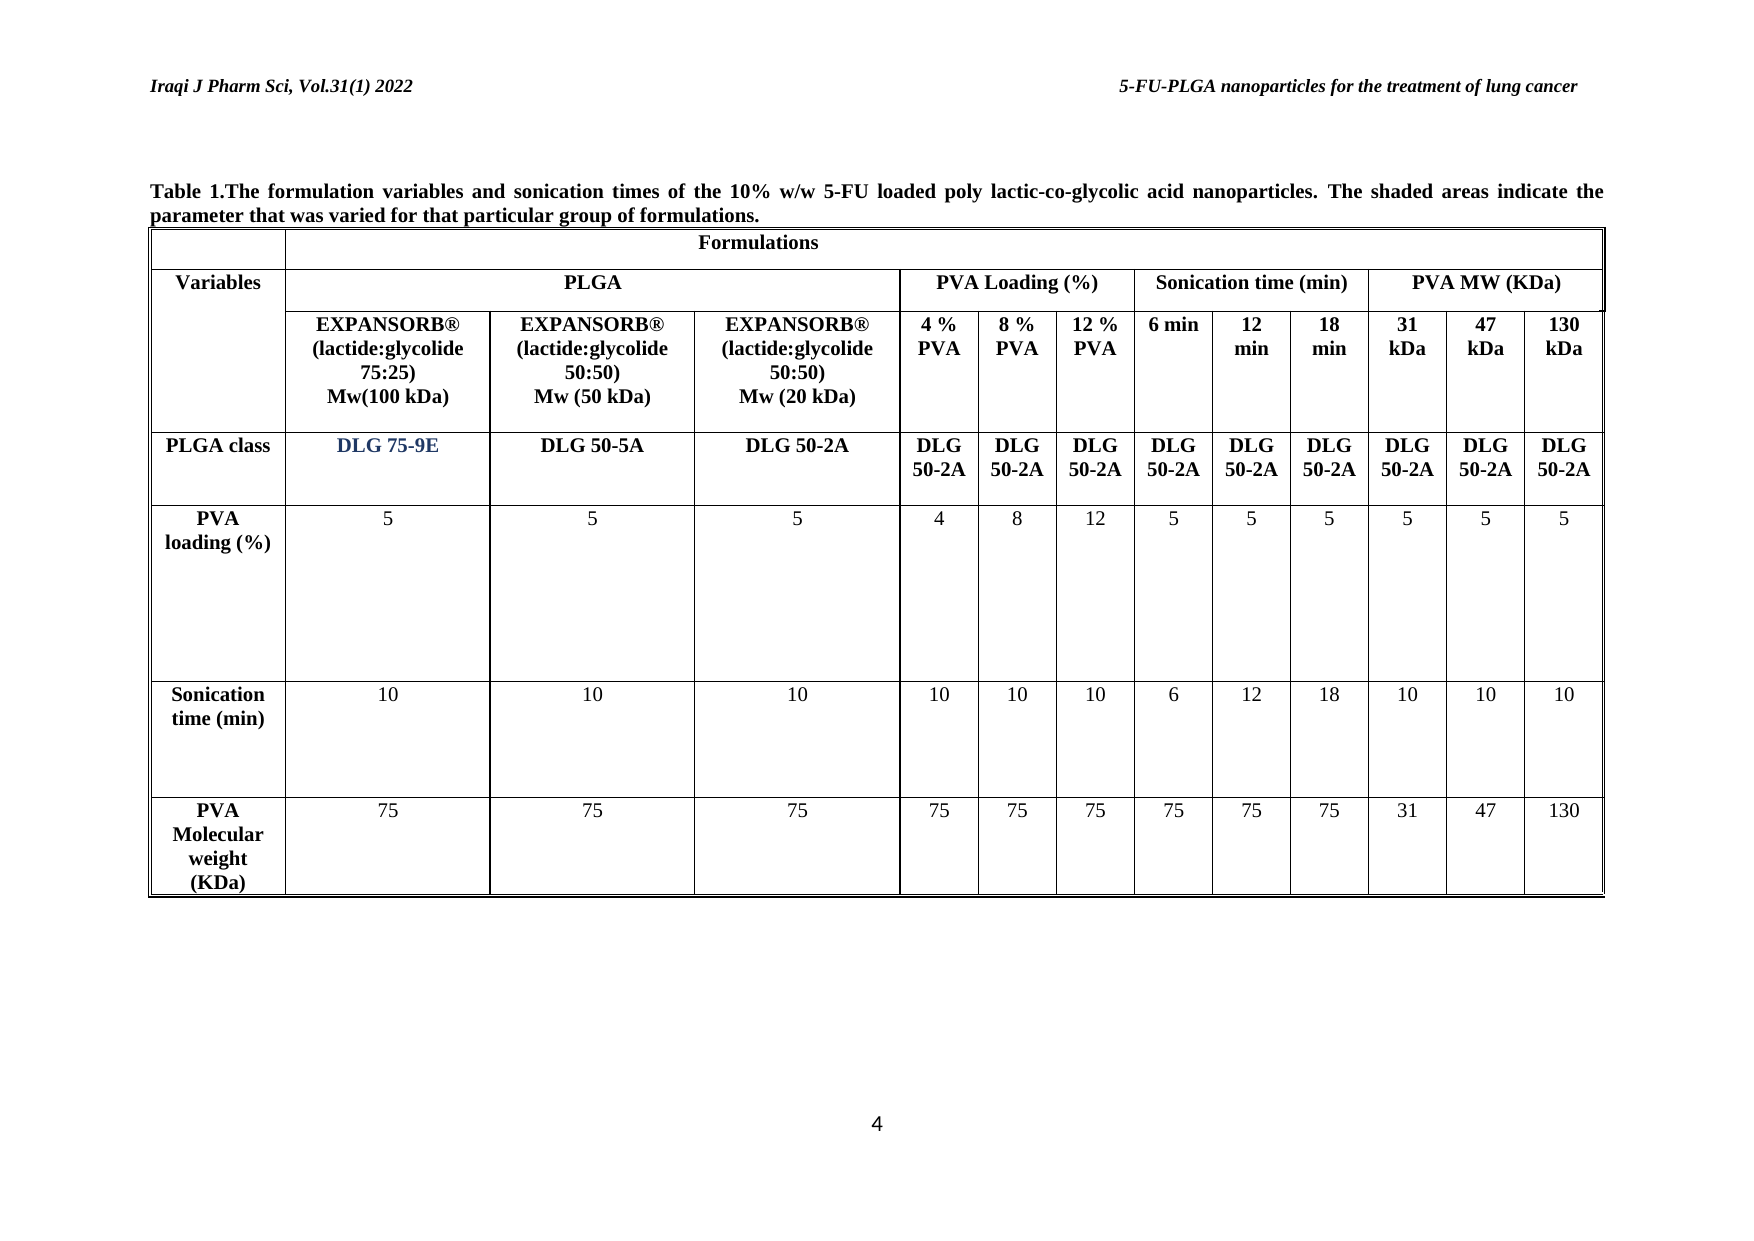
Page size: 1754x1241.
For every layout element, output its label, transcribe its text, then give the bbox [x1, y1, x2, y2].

table_cell 5 [1135, 506, 1212, 681]
table_cell 12 [1057, 506, 1134, 681]
table_cell Sonication time (min) [152, 682, 285, 797]
table_cell 75 [1135, 798, 1212, 894]
table_cell DLG 50-2A [1135, 433, 1212, 505]
table_cell PVA MW (KDa) [1369, 270, 1602, 311]
table_cell 10 [1525, 682, 1602, 797]
table_cell 10 [979, 682, 1056, 797]
table_cell DLG 50-5A [491, 433, 694, 505]
table_cell 47 kDa [1447, 312, 1524, 432]
table_cell 10 [1057, 682, 1134, 797]
table_cell 75 [491, 798, 694, 894]
table_cell DLG 50-2A [695, 433, 899, 505]
table_cell 75 [1057, 798, 1134, 894]
table_cell 75 [1291, 798, 1368, 894]
text Table 1.The formulation variables and sonication times of the 10% w/w 5-FU loaded poly lactic-co-glycolic acid nanoparticles. The shaded areas indicate the parameter that was varied for that particular group of formulations. [150, 179, 1604, 227]
table_cell 75 [979, 798, 1056, 894]
table_cell 6 [1135, 682, 1212, 797]
table_cell 12 % PVA [1057, 312, 1134, 432]
table_cell 18 [1291, 682, 1368, 797]
table_cell 5 [1291, 506, 1368, 681]
table_cell 5 [1525, 506, 1602, 681]
table_cell PLGA class [152, 433, 285, 505]
table_cell DLG 50-2A [1447, 433, 1524, 505]
table_cell 5 [695, 506, 899, 681]
table_cell 5 [1213, 506, 1290, 681]
table_cell PLGA [286, 270, 899, 311]
table_cell DLG 50-2A [1525, 433, 1602, 505]
table_cell EXPANSORB® (lactide:glycolide 50:50) Mw (20 kDa) [695, 312, 899, 432]
table_cell Variables [152, 270, 285, 432]
table_cell DLG 50-2A [1291, 433, 1368, 505]
table_cell 10 [695, 682, 899, 797]
table_cell 130 [1525, 798, 1603, 894]
table_cell 75 [1213, 798, 1290, 894]
table_cell 5 [1369, 506, 1446, 681]
table_cell 12 min [1213, 312, 1290, 432]
table_cell EXPANSORB® (lactide:glycolide 75:25) Mw(100 kDa) [286, 312, 489, 432]
table_cell 10 [286, 682, 489, 797]
table_header Formulations [286, 230, 1602, 269]
table_cell 75 [286, 798, 489, 894]
table_cell PVA loading (%) [152, 506, 285, 681]
table_cell 10 [491, 682, 694, 797]
table_cell EXPANSORB® (lactide:glycolide 50:50) Mw (50 kDa) [491, 312, 694, 432]
table_cell PVA Molecular weight (KDa) [152, 798, 285, 894]
table_cell 5 [1447, 506, 1524, 681]
table_cell DLG 50-2A [1057, 433, 1134, 505]
table_cell PVA Loading (%) [901, 270, 1134, 311]
table_header [152, 230, 285, 269]
table_cell 10 [901, 682, 978, 797]
table_cell 31 [1369, 798, 1446, 894]
table_cell DLG 50-2A [901, 433, 978, 505]
table_cell 8 % PVA [979, 312, 1056, 432]
table_cell DLG 75-9E [286, 433, 489, 505]
table_cell 8 [979, 506, 1056, 681]
table_cell 12 [1213, 682, 1290, 797]
table_cell 75 [901, 798, 978, 894]
table_cell DLG 50-2A [979, 433, 1056, 505]
table_cell 4 [901, 506, 978, 681]
table_cell 5 [491, 506, 694, 681]
table_cell Sonication time (min) [1135, 270, 1368, 311]
table_cell 10 [1447, 682, 1524, 797]
table_cell 130 kDa [1525, 312, 1602, 432]
table_cell 18 min [1291, 312, 1368, 432]
table_cell 10 [1369, 682, 1446, 797]
table_cell DLG 50-2A [1213, 433, 1290, 505]
table_cell DLG 50-2A [1369, 433, 1446, 505]
table_cell 31 kDa [1369, 312, 1446, 432]
table_cell 75 [695, 798, 899, 894]
table_cell 6 min [1135, 312, 1212, 432]
table_cell 5 [286, 506, 489, 681]
table_cell 4 % PVA [901, 312, 978, 432]
table_cell 47 [1447, 798, 1524, 894]
